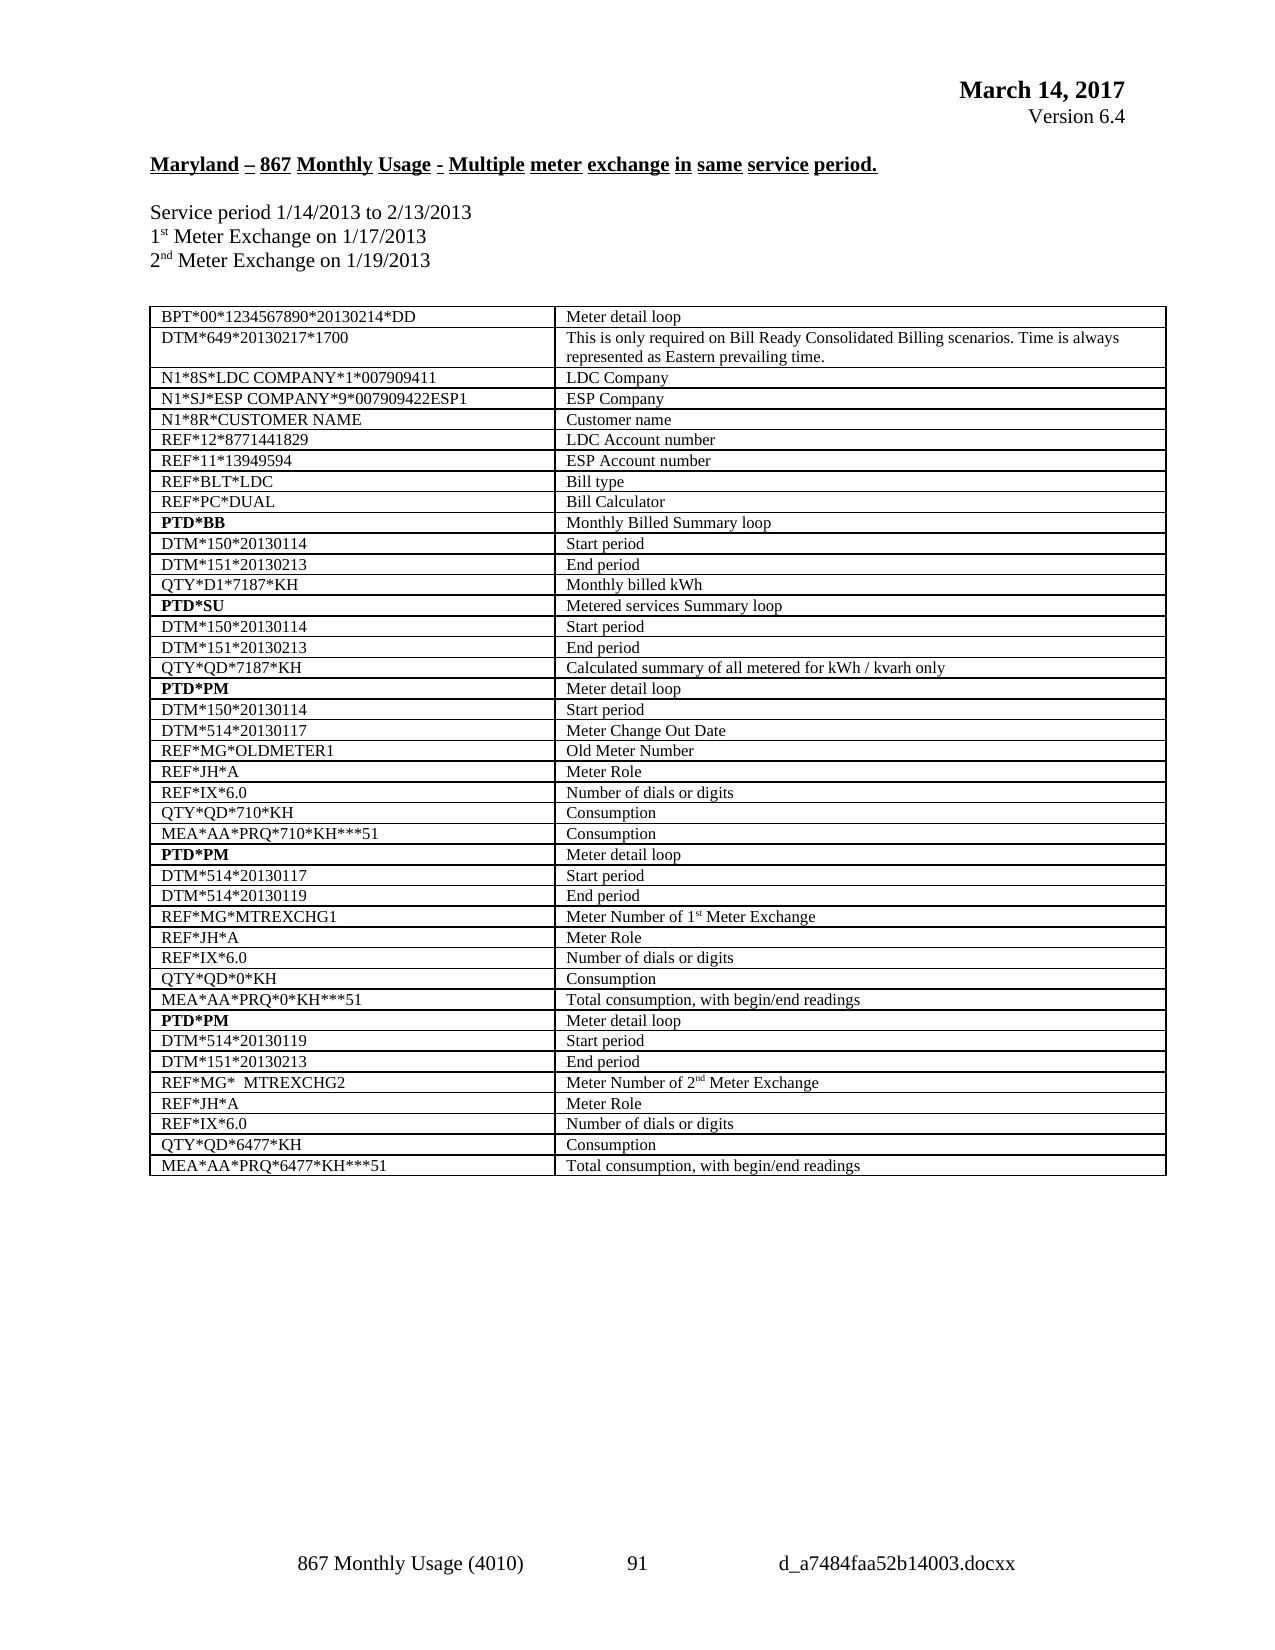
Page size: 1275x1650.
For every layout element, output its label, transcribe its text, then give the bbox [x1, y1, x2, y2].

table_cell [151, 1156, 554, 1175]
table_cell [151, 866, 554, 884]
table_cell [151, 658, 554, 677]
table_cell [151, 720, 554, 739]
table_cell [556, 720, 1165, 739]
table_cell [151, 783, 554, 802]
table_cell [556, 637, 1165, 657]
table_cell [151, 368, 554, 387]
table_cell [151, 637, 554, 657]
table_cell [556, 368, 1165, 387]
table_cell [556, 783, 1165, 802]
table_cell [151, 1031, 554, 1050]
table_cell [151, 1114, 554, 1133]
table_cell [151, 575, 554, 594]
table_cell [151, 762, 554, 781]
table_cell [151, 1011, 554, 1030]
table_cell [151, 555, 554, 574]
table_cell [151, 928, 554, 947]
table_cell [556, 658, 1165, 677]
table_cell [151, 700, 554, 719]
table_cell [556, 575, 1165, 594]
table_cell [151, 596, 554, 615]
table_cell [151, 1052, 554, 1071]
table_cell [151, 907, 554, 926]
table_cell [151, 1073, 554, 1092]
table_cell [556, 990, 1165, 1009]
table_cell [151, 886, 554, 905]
text Service period 1/14/2013 to 2/13/2013 [150, 200, 1125, 224]
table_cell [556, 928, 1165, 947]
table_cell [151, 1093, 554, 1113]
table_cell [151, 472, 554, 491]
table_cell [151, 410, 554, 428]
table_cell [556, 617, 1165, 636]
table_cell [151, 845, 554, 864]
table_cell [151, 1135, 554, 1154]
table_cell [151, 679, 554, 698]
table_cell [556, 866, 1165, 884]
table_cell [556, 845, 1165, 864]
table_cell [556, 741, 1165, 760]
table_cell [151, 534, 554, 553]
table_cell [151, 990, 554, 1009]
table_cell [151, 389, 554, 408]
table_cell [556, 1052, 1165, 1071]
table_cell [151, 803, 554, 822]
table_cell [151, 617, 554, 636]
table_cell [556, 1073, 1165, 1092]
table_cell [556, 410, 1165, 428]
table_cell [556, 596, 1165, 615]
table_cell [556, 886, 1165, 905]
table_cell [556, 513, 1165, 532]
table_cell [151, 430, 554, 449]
text 2nd Meter Exchange on 1/19/2013 [150, 248, 1125, 272]
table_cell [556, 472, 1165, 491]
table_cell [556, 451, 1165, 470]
text 1st Meter Exchange on 1/17/2013 [150, 224, 1125, 248]
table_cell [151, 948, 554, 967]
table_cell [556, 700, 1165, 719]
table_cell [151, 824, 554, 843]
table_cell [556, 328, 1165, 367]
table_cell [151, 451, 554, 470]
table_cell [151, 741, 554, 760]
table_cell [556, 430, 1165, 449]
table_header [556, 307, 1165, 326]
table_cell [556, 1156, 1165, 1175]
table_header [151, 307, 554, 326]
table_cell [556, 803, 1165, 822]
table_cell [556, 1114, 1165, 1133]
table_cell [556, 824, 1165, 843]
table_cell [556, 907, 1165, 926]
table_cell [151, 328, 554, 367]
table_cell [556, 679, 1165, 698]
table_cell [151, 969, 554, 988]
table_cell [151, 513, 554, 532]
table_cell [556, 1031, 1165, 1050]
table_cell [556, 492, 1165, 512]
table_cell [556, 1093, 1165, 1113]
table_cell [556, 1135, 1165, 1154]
subtitle Maryland – 867 Monthly Usage - Multiple meter exchange in same service period. [150, 152, 1125, 176]
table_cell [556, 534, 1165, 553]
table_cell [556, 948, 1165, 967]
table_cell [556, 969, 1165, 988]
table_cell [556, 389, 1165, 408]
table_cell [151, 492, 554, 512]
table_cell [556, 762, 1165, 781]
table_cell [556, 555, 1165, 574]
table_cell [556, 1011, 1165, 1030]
